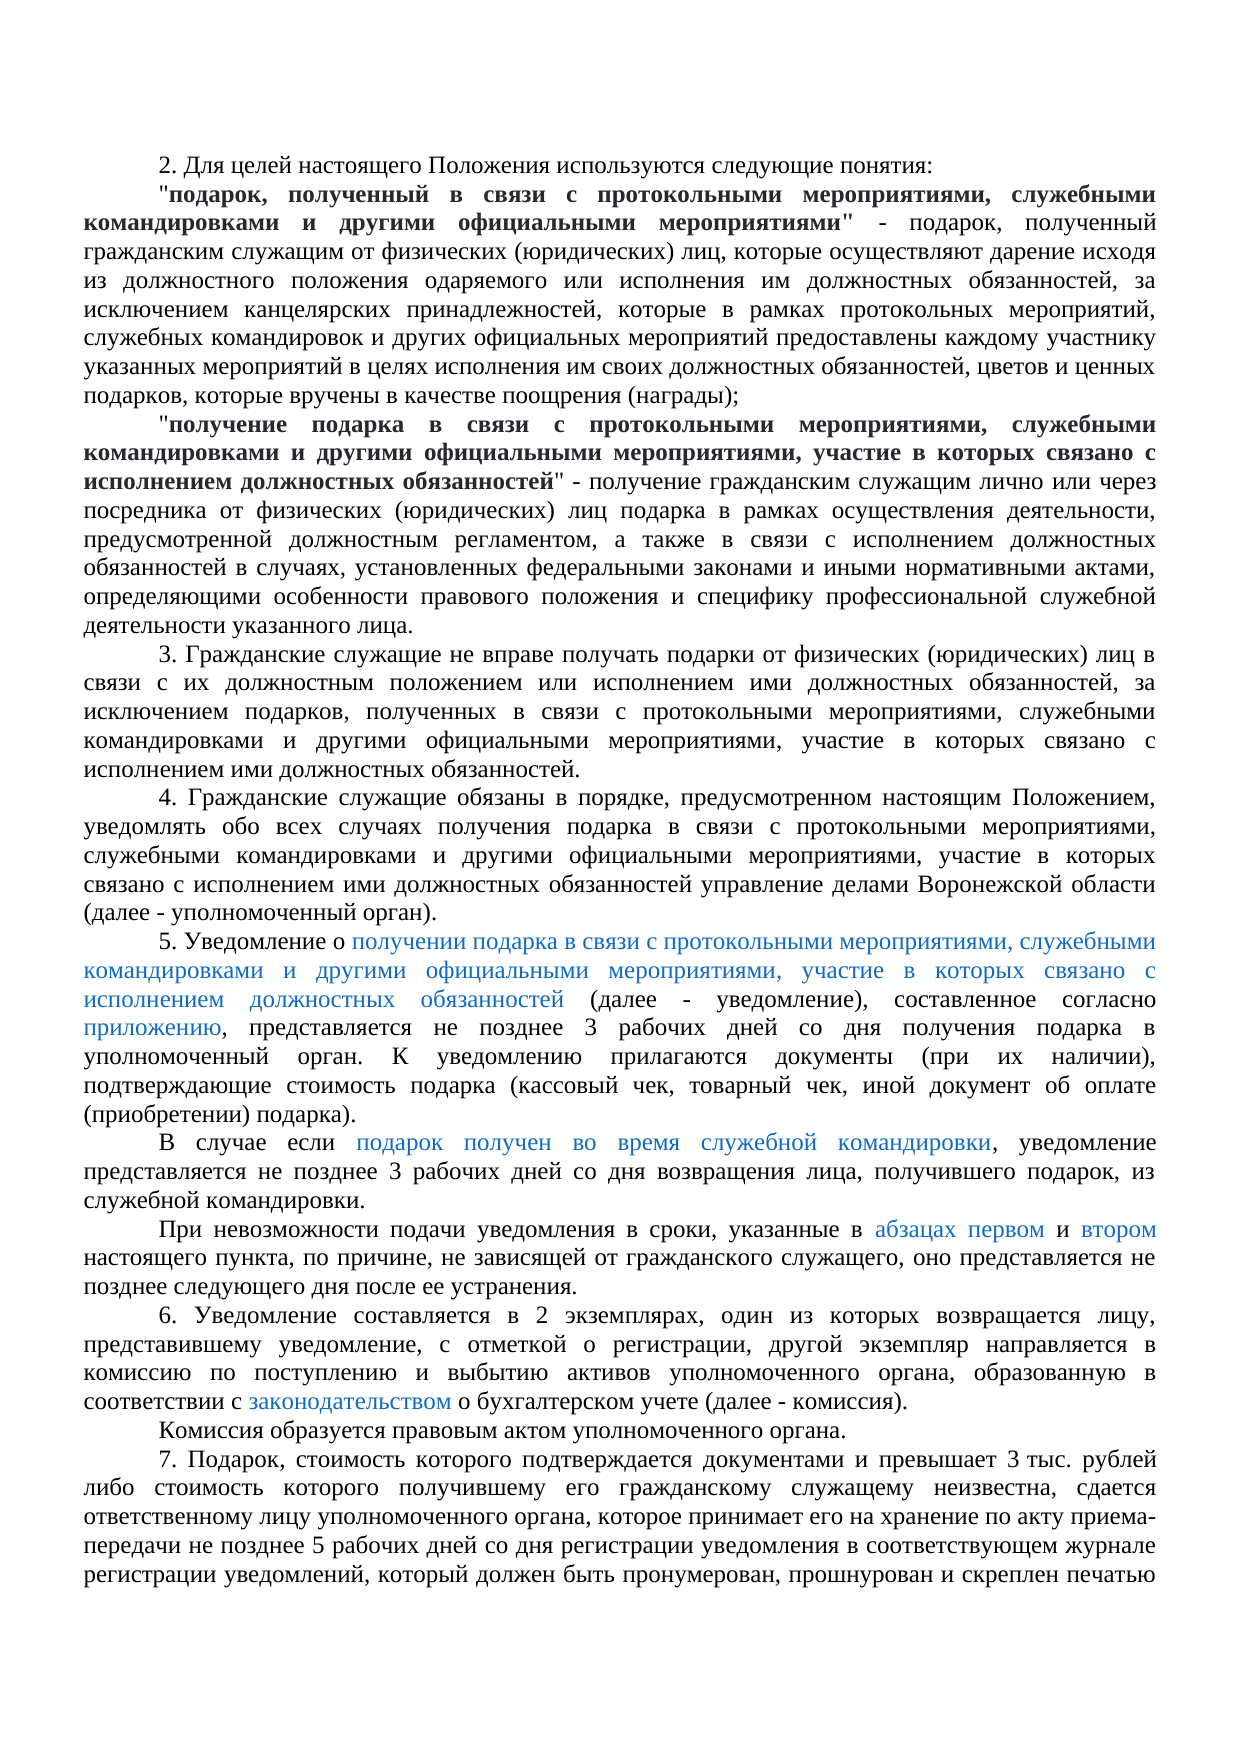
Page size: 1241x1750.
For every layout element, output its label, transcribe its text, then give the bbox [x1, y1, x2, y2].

text В случае если подарок получен во время служебной командировки, уведомление представляется не позднее 3 рабочих дней со дня возвращения лица, получившего подарок, из служебной командировки. [83, 1127, 1157, 1214]
text Комиссия образуется правовым актом уполномоченного органа. [83, 1415, 1157, 1444]
text 5. Уведомление о получении подарка в связи с протокольными мероприятиями, служебными командировками и другими официальными мероприятиями, участие в которых связано с исполнением должностных обязанностей (далее - уведомление), составленное согласно приложению, представляется не позднее 3 рабочих дней со дня получения подарка в уполномоченный орган. К уведомлению прилагаются документы (при их наличии), подтверждающие стоимость подарка (кассовый чек, товарный чек, иной документ об оплате (приобретении) подарка). [83, 926, 1157, 1127]
text "получение подарка в связи с протокольными мероприятиями, служебными командировками и другими официальными мероприятиями, участие в которых связано с исполнением должностных обязанностей" - получение гражданским служащим лично или через посредника от физических (юридических) лиц подарка в рамках осуществления деятельности, предусмотренной должностным регламентом, а также в связи с исполнением должностных обязанностей в случаях, установленных федеральными законами и иными нормативными актами, определяющими особенности правового положения и специфику профессиональной служебной деятельности указанного лица. [83, 409, 1157, 639]
text 6. Уведомление составляется в 2 экземплярах, один из которых возвращается лицу, представившему уведомление, с отметкой о регистрации, другой экземпляр направляется в комиссию по поступлению и выбытию активов уполномоченного органа, образованную в соответствии с законодательством о бухгалтерском учете (далее - комиссия). [83, 1300, 1157, 1415]
text 4. Гражданские служащие обязаны в порядке, предусмотренном настоящим Положением, уведомлять обо всех случаях получения подарка в связи с протокольными мероприятиями, служебными командировками и другими официальными мероприятиями, участие в которых связано с исполнением ими должностных обязанностей управление делами Воронежской области (далее - уполномоченный орган). [83, 782, 1157, 926]
text 3. Гражданские служащие не вправе получать подарки от физических (юридических) лиц в связи с их должностным положением или исполнением ими должностных обязанностей, за исключением подарков, полученных в связи с протокольными мероприятиями, служебными командировками и другими официальными мероприятиями, участие в которых связано с исполнением ими должностных обязанностей. [83, 639, 1157, 782]
text При невозможности подачи уведомления в сроки, указанные в абзацах первом и втором настоящего пункта, по причине, не зависящей от гражданского служащего, оно представляется не позднее следующего дня после ее устранения. [83, 1214, 1157, 1300]
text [83, 1444, 1157, 1587]
text 2. Для целей настоящего Положения используются следующие понятия: [83, 150, 1157, 179]
text "подарок, полученный в связи с протокольными мероприятиями, служебными командировками и другими официальными мероприятиями" - подарок, полученный гражданским служащим от физических (юридических) лиц, которые осуществляют дарение исходя из должностного положения одаряемого или исполнения им должностных обязанностей, за исключением канцелярских принадлежностей, которые в рамках протокольных мероприятий, служебных командировок и других официальных мероприятий предоставлены каждому участнику указанных мероприятий в целях исполнения им своих должностных обязанностей, цветов и ценных подарков, которые вручены в качестве поощрения (награды); [83, 179, 1157, 409]
